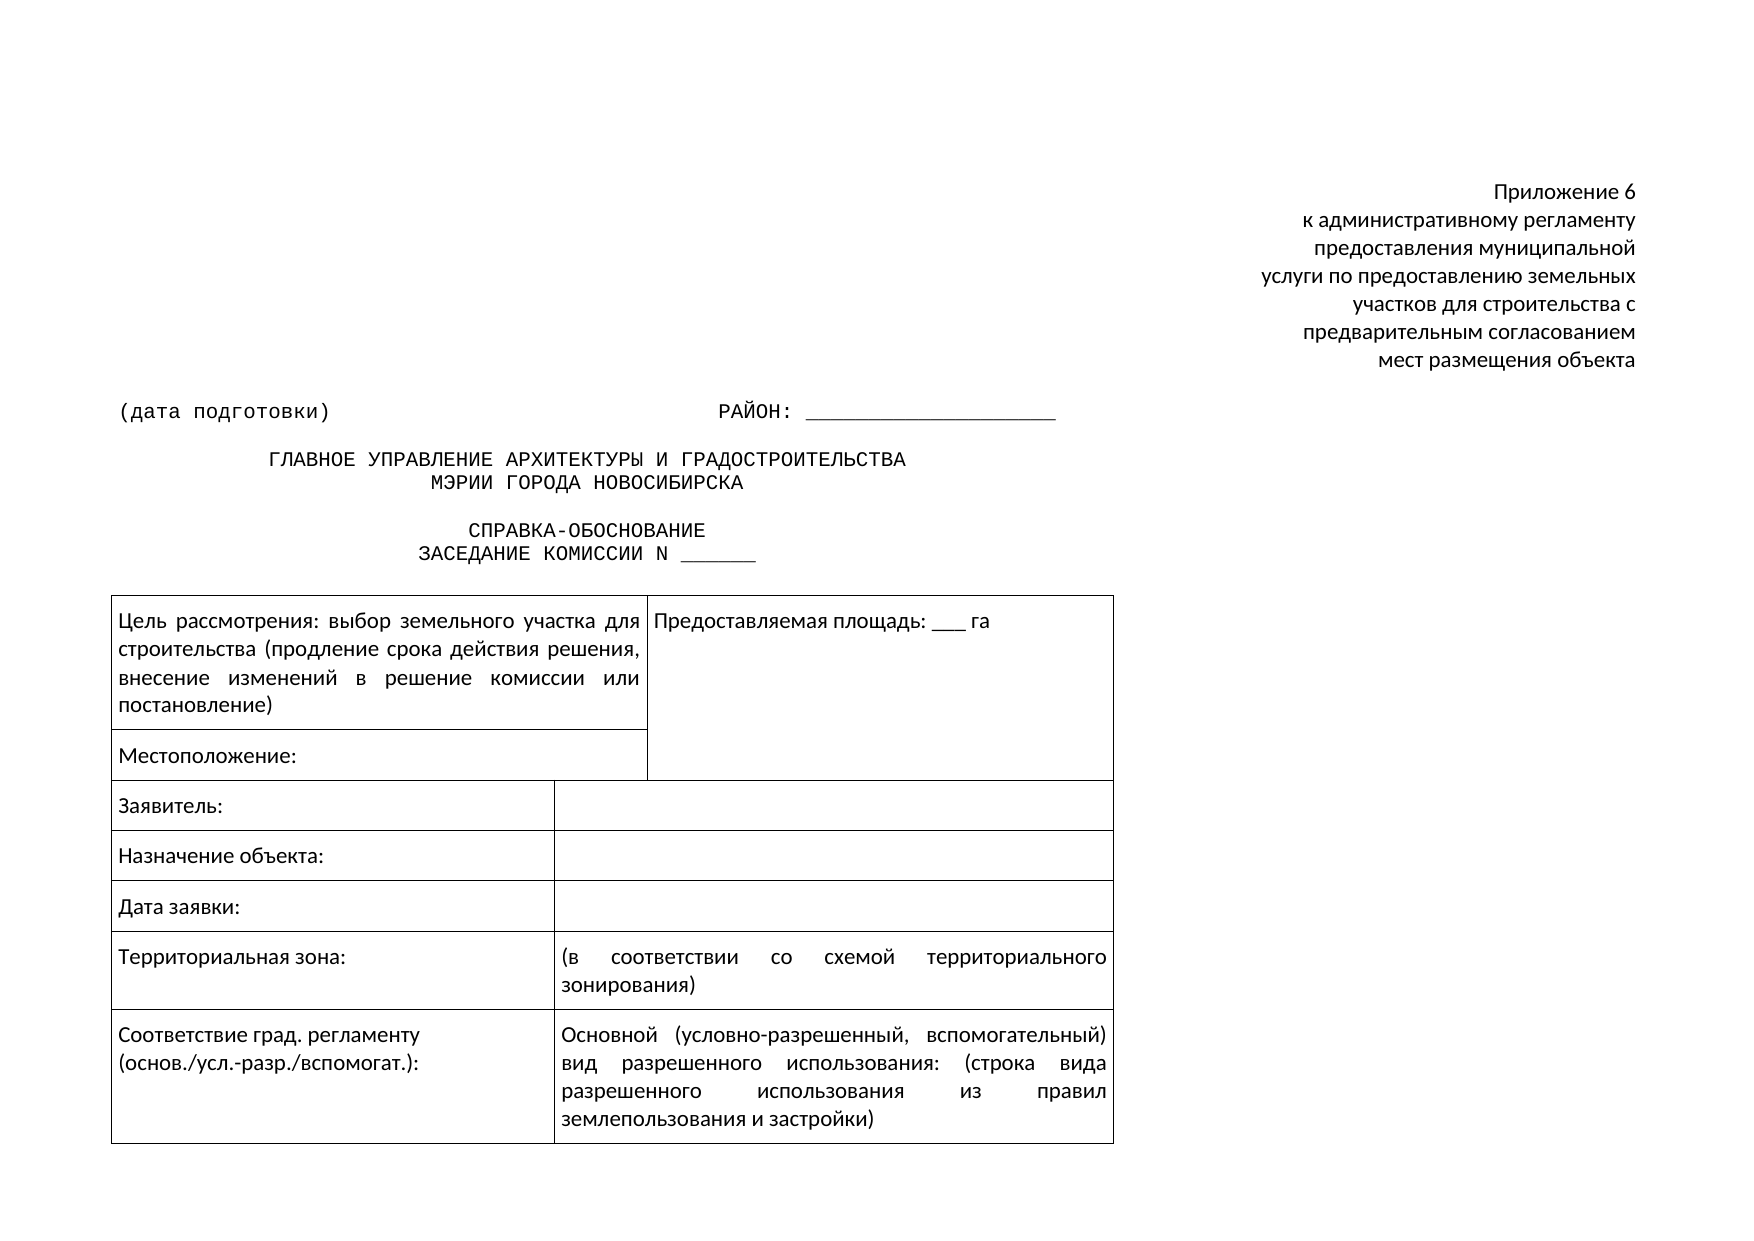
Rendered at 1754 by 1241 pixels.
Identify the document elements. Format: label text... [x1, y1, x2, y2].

table_cell Соответствие град. регламенту (основ./усл.-разр./вспомогат.): [112, 1010, 554, 1143]
text предоставления муниципальной [118, 233, 1636, 261]
table_cell Основной (условно-разрешенный, вспомогательный) вид разрешенного использования: (строка вида разрешенного использования из правил землепользования и застройки) [555, 1010, 1113, 1143]
table_cell Территориальная зона: [112, 932, 554, 1009]
table_cell Дата заявки: [112, 881, 554, 931]
text мест размещения объекта [118, 345, 1636, 373]
table_header Цель рассмотрения: выбор земельного участка для строительства (продление срока действия решения, внесение изменений в решение комиссии или постановление) [112, 596, 647, 729]
table_cell [555, 881, 1113, 931]
text к административному регламенту [118, 205, 1636, 233]
table_cell Назначение объекта: [112, 831, 554, 880]
table_cell (в соответствии со схемой территориального зонирования) [555, 932, 1113, 1009]
text (дата подготовки) РАЙОН: ____________________ [118, 401, 1636, 425]
table_cell Заявитель: [112, 781, 554, 830]
table_header Предоставляемая площадь: ___ га [648, 596, 1113, 779]
text Приложение 6 [118, 177, 1636, 205]
text СПРАВКА-ОБОСНОВАНИЕ [118, 519, 1636, 543]
table_cell [555, 781, 1113, 830]
text МЭРИИ ГОРОДА НОВОСИБИРСКА [118, 472, 1636, 496]
text услуги по предоставлению земельных [118, 261, 1636, 289]
table_cell [555, 831, 1113, 880]
text ГЛАВНОЕ УПРАВЛЕНИЕ АРХИТЕКТУРЫ И ГРАДОСТРОИТЕЛЬСТВА [118, 449, 1636, 472]
text предварительным согласованием [118, 317, 1636, 345]
table_cell Местоположение: [112, 730, 647, 779]
text участков для строительства с [118, 289, 1636, 317]
text ЗАСЕДАНИЕ КОМИССИИ N ______ [118, 543, 1636, 567]
